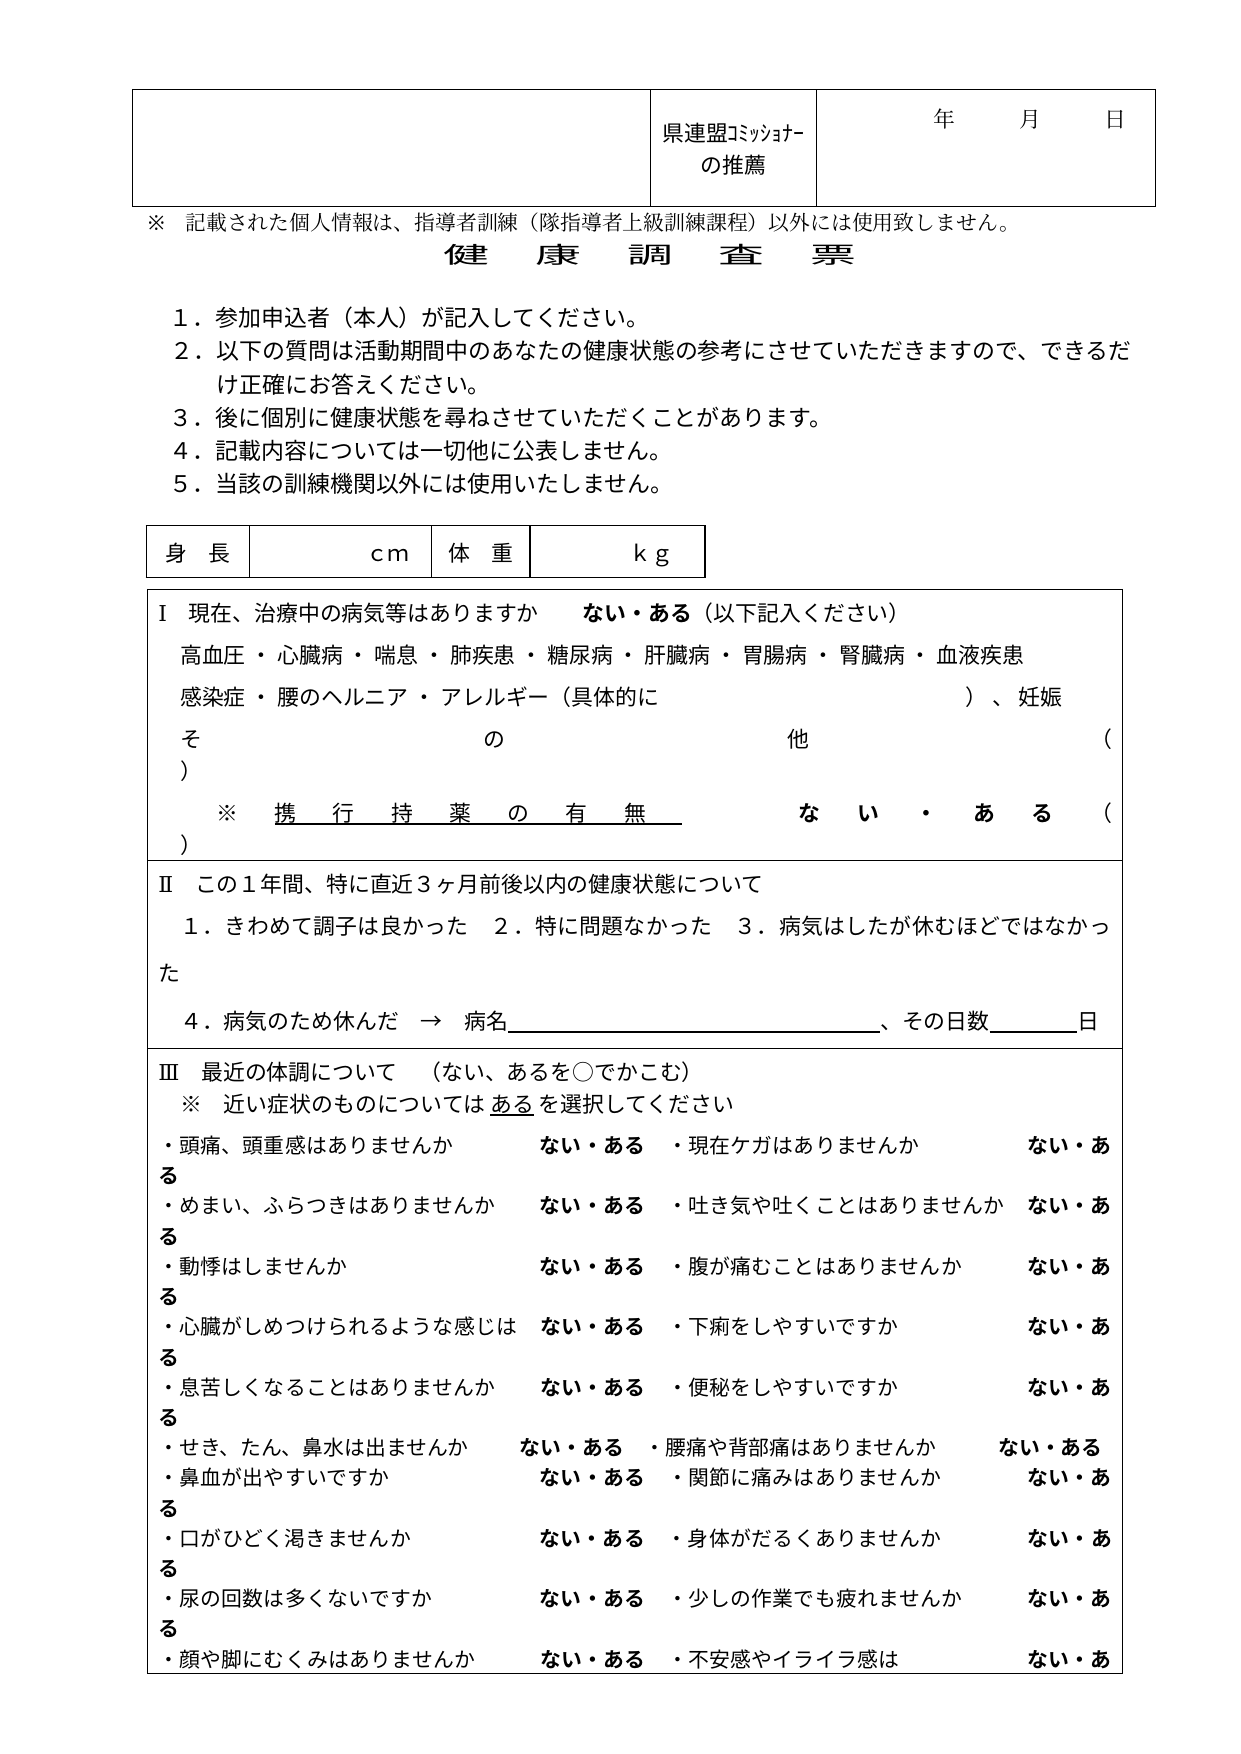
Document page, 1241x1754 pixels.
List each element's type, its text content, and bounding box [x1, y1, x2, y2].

table_header ｃｍ [250, 526, 431, 577]
table_header 体 重 [432, 526, 529, 577]
text 健 康 調 査 票 [148, 237, 1152, 270]
text ４．記載内容については一切他に公表しません。 [148, 433, 1134, 466]
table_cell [133, 90, 650, 206]
list 記載された個人情報は、指導者訓練（隊指導者上級訓練課程）以外には使用致しません。 [148, 207, 1152, 237]
table_cell 年 月 日 [817, 90, 1155, 206]
table_cell Ⅱ この１年間、特に直近３ヶ月前後以内の健康状態について １．きわめて調子は良かった ２．特に問題なかった ３．病気はしたが休むほどではなかった ４．病気のため休んだ → 病名 、その日数 日 [148, 861, 1122, 1048]
text ３．後に個別に健康状態を尋ねさせていただくことがあります。 [148, 400, 1134, 433]
table_header ｋｇ [531, 526, 704, 577]
text ２．以下の質問は活動期間中のあなたの健康状態の参考にさせていただきますので、できるだけ正確にお答えください。 [171, 333, 1134, 400]
table_header 身 長 [147, 526, 249, 577]
text １．参加申込者（本人）が記入してください。 [148, 300, 1134, 333]
table_cell 県連盟ｺﾐｯｼｮﾅｰ の推薦 [651, 90, 816, 206]
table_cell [148, 1049, 1122, 1673]
text ５．当該の訓練機関以外には使用いたしません。 [148, 466, 1134, 499]
table_header Ⅰ 現在、治療中の病気等はありますか ない・ある（以下記入ください） 高血圧 ・ 心臓病 ・ 喘息 ・ 肺疾患 ・ 糖尿病 ・ 肝臓病 ・ 胃腸病 ・ 腎臓病 ・ 血液疾患 感染症 ・ 腰のヘルニア ・ アレルギー（具体的に ） 、 妊娠 その他（ ） ※携行持薬の有無 ない・ある（ ） [148, 590, 1122, 859]
